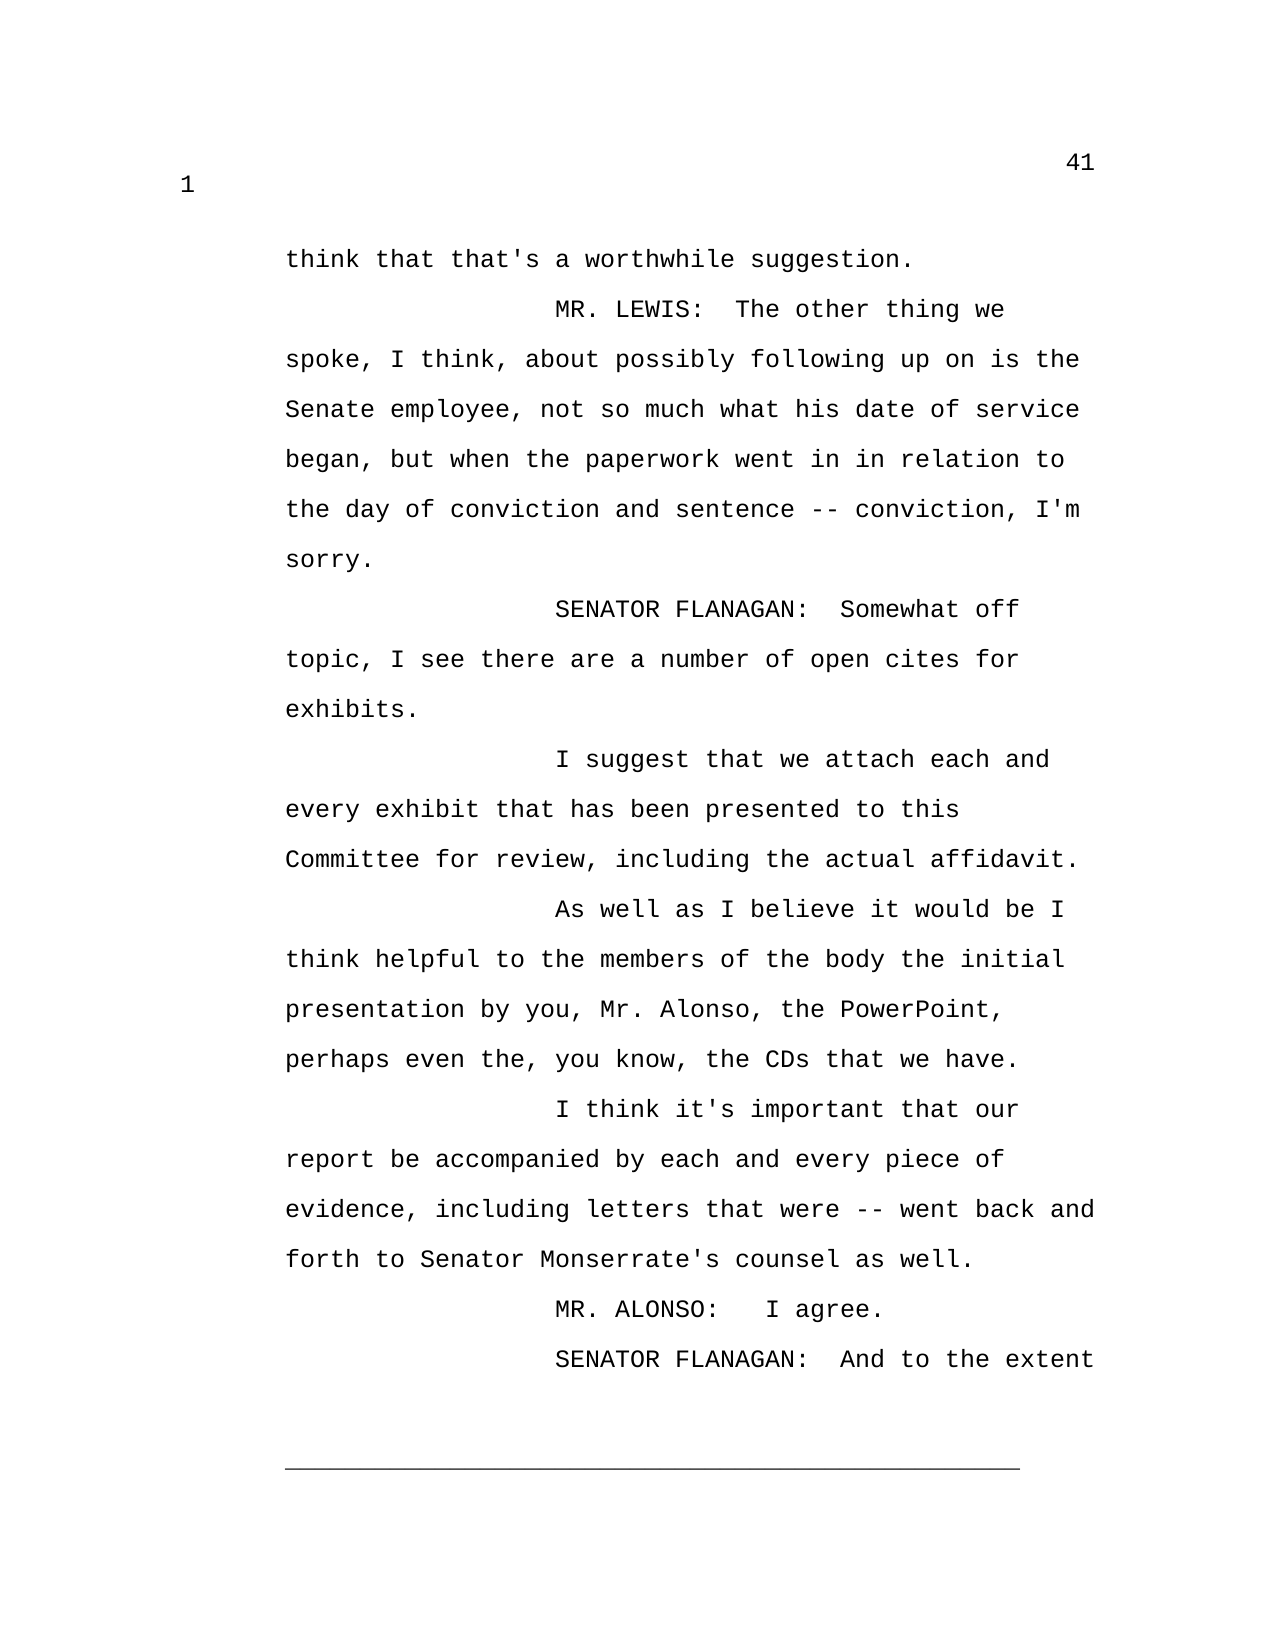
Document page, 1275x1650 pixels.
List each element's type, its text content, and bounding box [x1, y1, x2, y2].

text As well as I believe it would be I think helpful to the members of the body the initial presentation by you, Mr. Alonso, the PowerPoint, perhaps even the, you know, the CDs that we have. [285, 875, 1095, 1075]
text MR. LEWIS: The other thing we spoke, I think, about possibly following up on is the Senate employee, not so much what his date of service began, but when the paperwork went in in relation to the day of conviction and sentence -- conviction, I'm sorry. [285, 275, 1095, 575]
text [285, 1325, 1095, 1375]
text SENATOR FLANAGAN: Somewhat off topic, I see there are a number of open cites for exhibits. [285, 575, 1095, 725]
text I suggest that we attach each and every exhibit that has been presented to this Committee for review, including the actual affidavit. [285, 725, 1095, 875]
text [285, 225, 1095, 275]
text MR. ALONSO: I agree. [285, 1275, 1095, 1325]
text I think it's important that our report be accompanied by each and every piece of evidence, including letters that were -- went back and forth to Senator Monserrate's counsel as well. [285, 1075, 1095, 1275]
